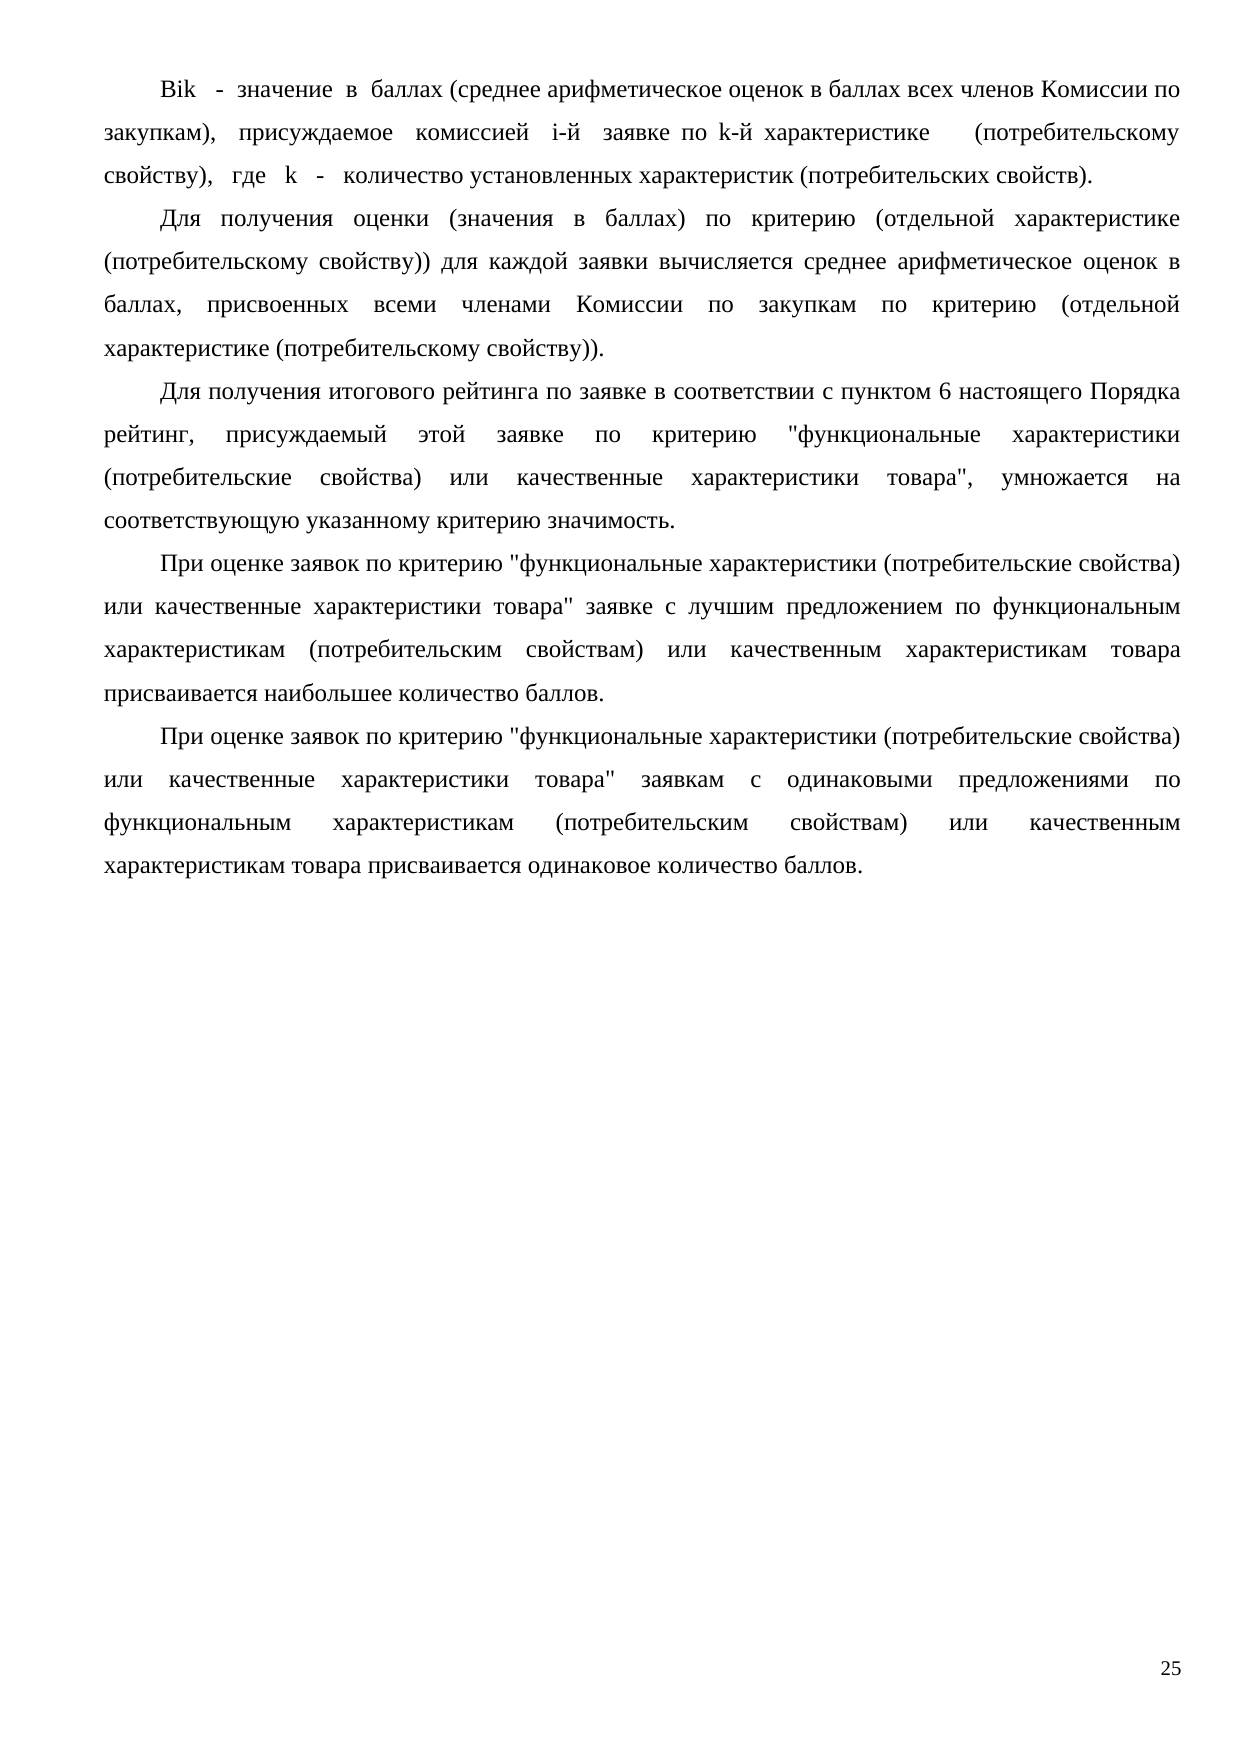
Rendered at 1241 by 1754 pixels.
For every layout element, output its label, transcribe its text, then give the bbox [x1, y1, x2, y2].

text При оценке заявок по критерию "функциональные характеристики (потребительские свойства) или качественные характеристики товара" заявке с лучшим предложением по функциональным характеристикам (потребительским свойствам) или качественным характеристикам товара присваивается наибольшее количество баллов. [103, 548, 1181, 706]
text Bik - значение в баллах (среднее арифметическое оценок в баллах всех членов Комиссии по закупкам), присуждаемое комиссией i-й заявке по k-й характеристике (потребительскому свойству), где k - количество установленных характеристик (потребительских свойств). [103, 74, 1181, 189]
text Для получения оценки (значения в баллах) по критерию (отдельной характеристике (потребительскому свойству)) для каждой заявки вычисляется среднее арифметическое оценок в баллах, присвоенных всеми членами Комиссии по закупкам по критерию (отдельной характеристике (потребительскому свойству)). [103, 203, 1181, 361]
text При оценке заявок по критерию "функциональные характеристики (потребительские свойства) или качественные характеристики товара" заявкам с одинаковыми предложениями по функциональным характеристикам (потребительским свойствам) или качественным характеристикам товара присваивается одинаковое количество баллов. [103, 721, 1181, 879]
text Для получения итогового рейтинга по заявке в соответствии с пунктом 6 настоящего Порядка рейтинг, присуждаемый этой заявке по критерию "функциональные характеристики (потребительские свойства) или качественные характеристики товара", умножается на соответствующую указанному критерию значимость. [103, 376, 1181, 534]
